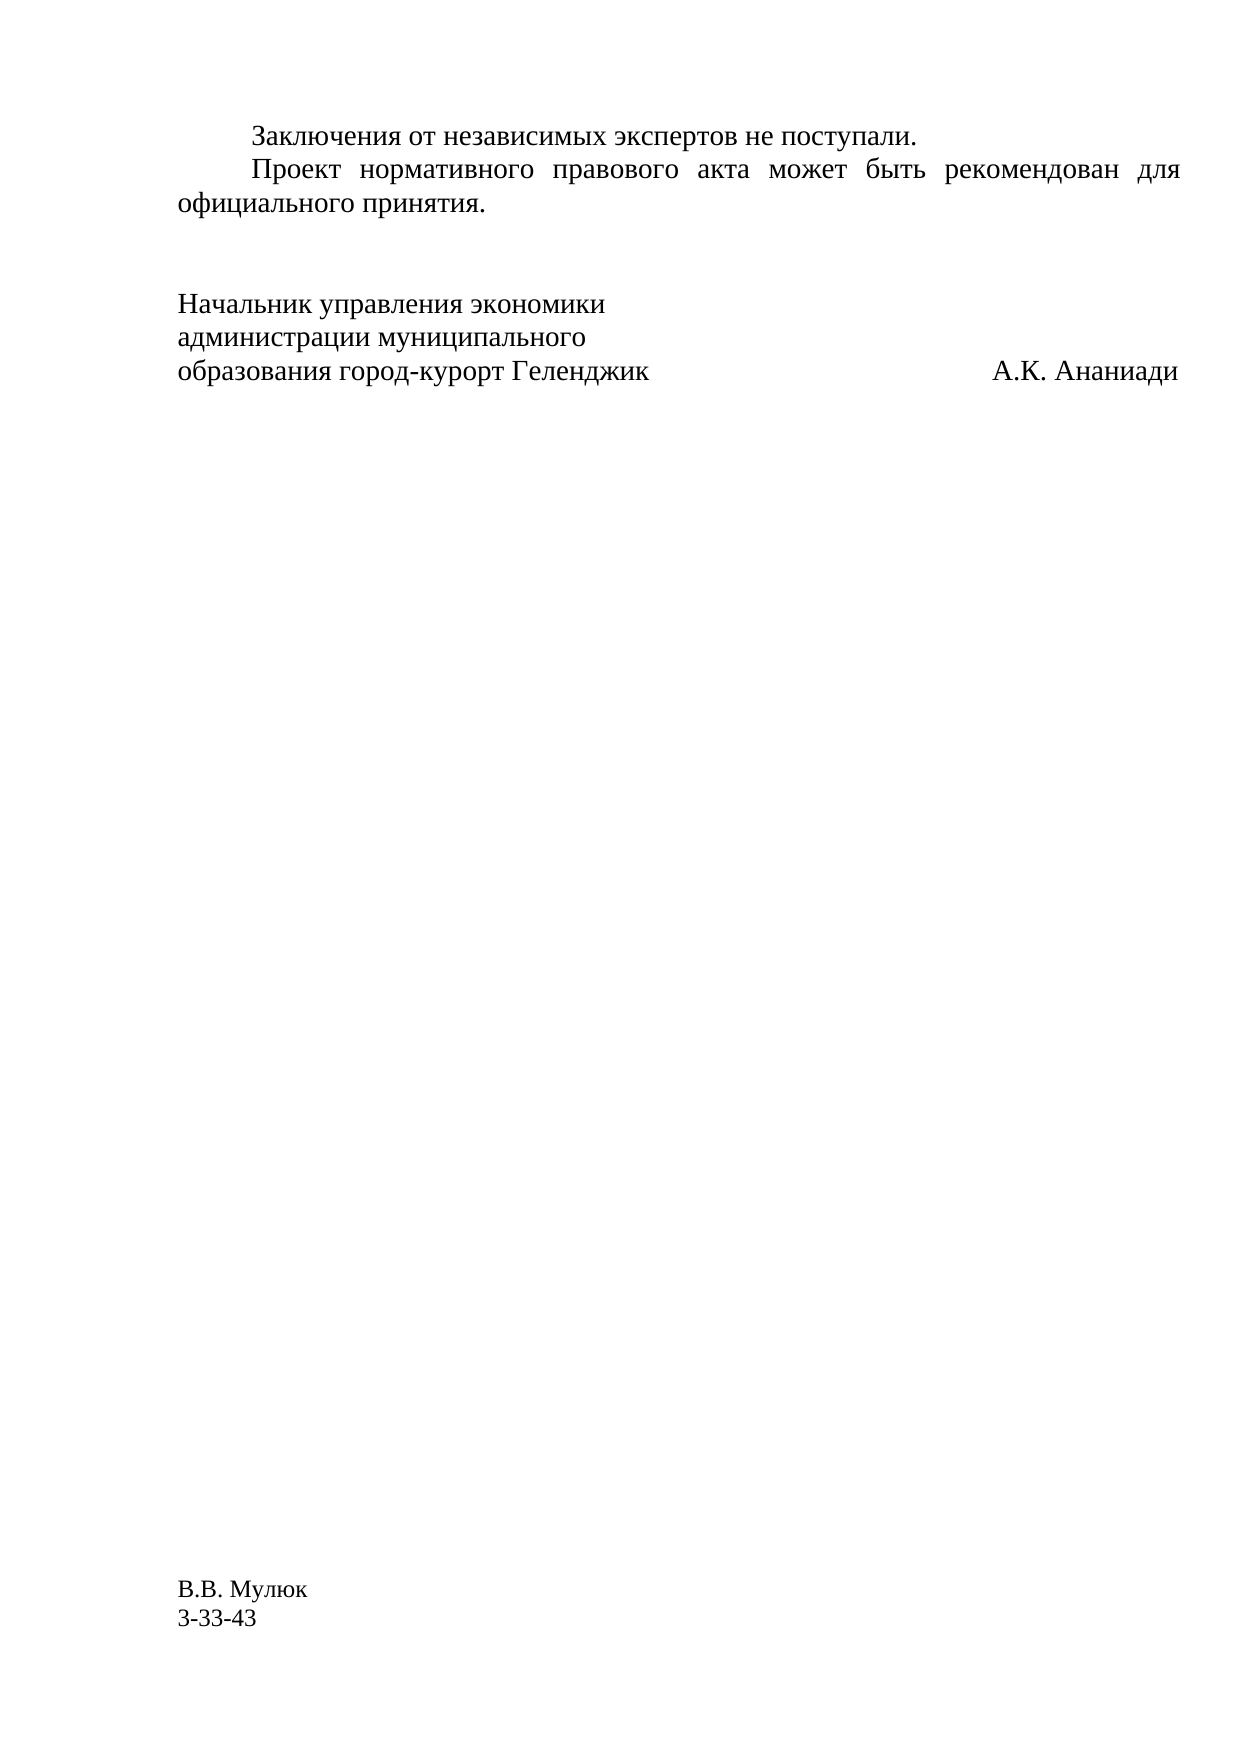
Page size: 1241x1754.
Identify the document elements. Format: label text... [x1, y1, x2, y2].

text В.В. Мулюк [177, 1574, 1181, 1603]
text Заключения от независимых экспертов не поступали. [177, 118, 1181, 152]
text Проект нормативного правового акта может быть рекомендован для официального принятия. [177, 152, 1181, 219]
text образования город-курорт Геленджик А.К. Ананиади [177, 353, 1181, 386]
text администрации муниципального [177, 319, 1181, 353]
text Начальник управления экономики [177, 286, 1181, 319]
text 3-33-43 [177, 1603, 1181, 1632]
